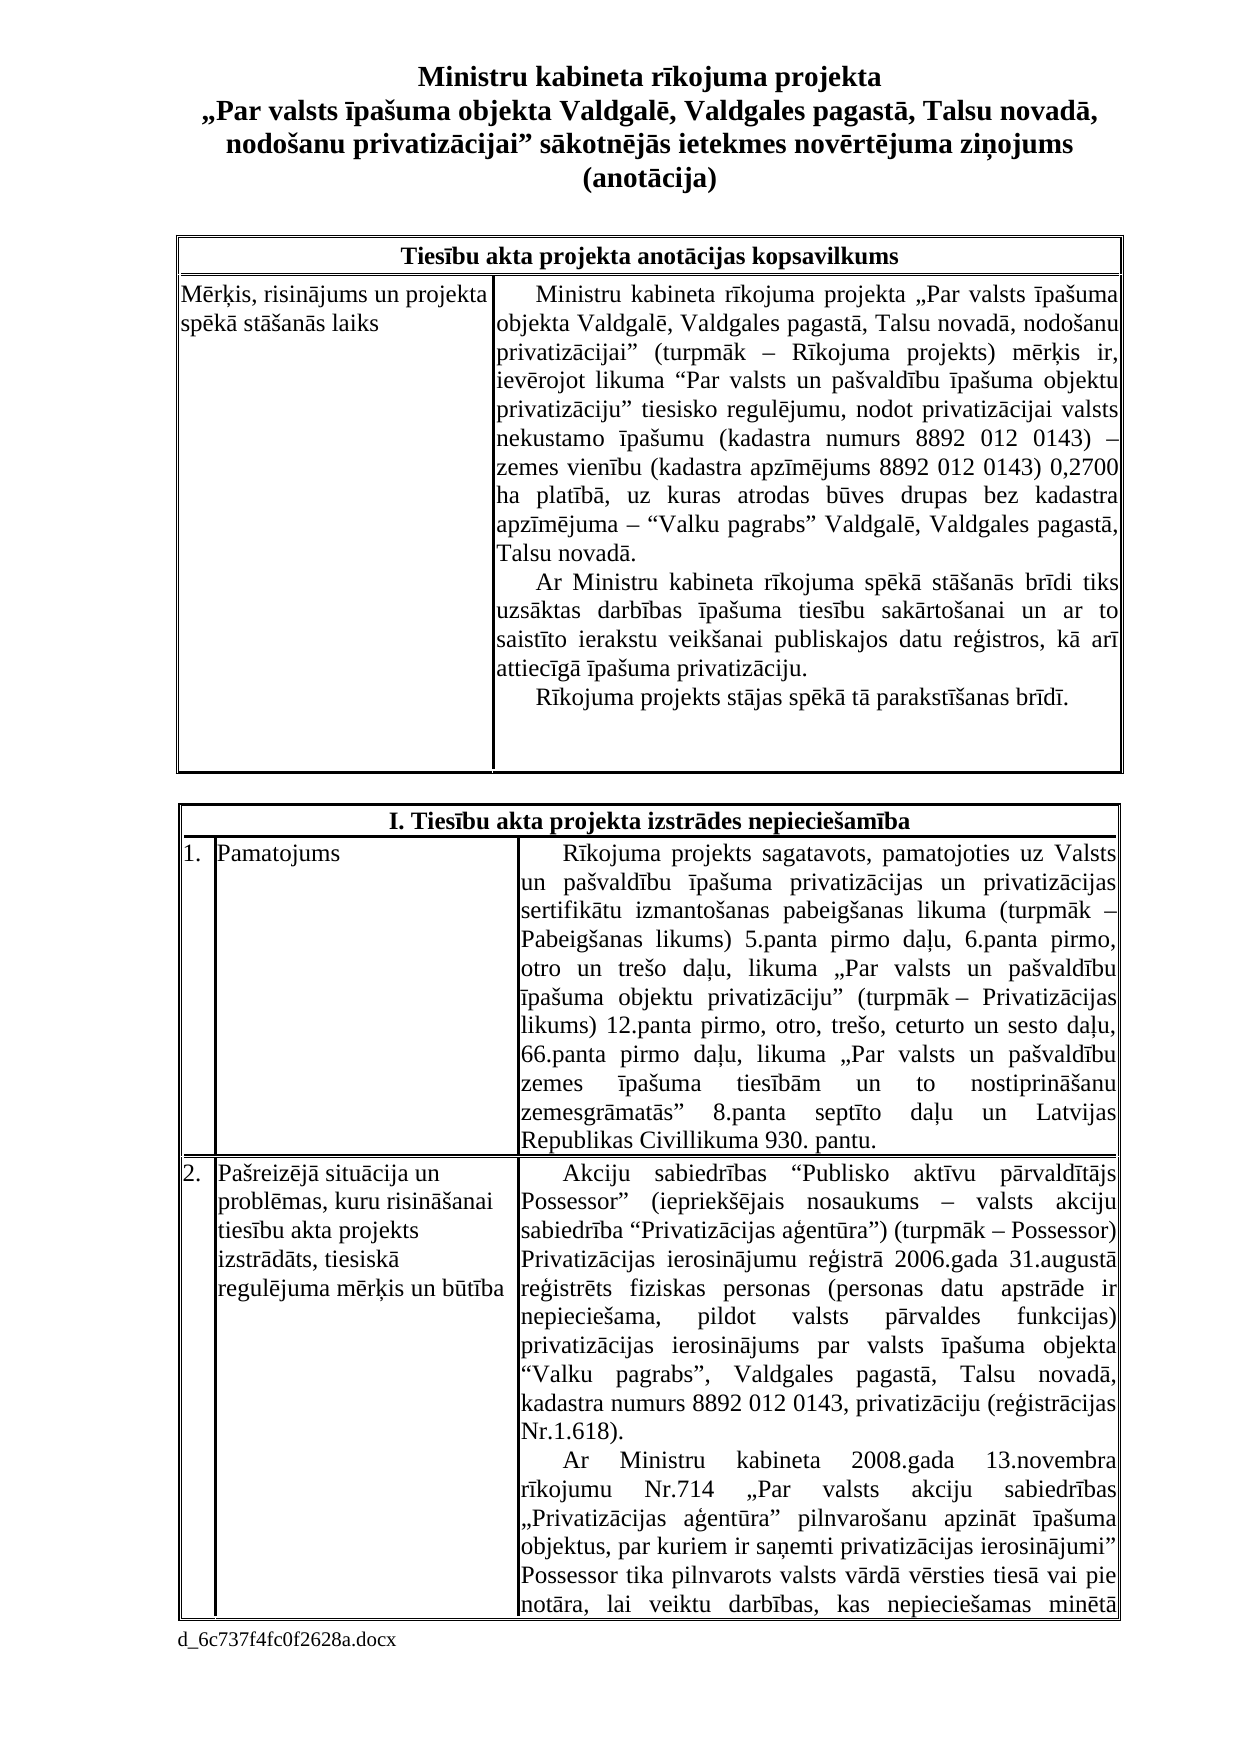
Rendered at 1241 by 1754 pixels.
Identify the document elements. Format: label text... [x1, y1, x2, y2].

text „Par valsts īpašuma objekta Valdgalē, Valdgales pagastā, Talsu novadā, nodošanu privatizācijai” sākotnējās ietekmes novērtējuma ziņojums (anotācija) [177, 93, 1122, 193]
table_header I. Tiesību akta projekta izstrādes nepieciešamība [182, 806, 1118, 835]
table_cell Rīkojuma projekts sagatavots, pamatojoties uz Valsts un pašvaldību īpašuma privatizācijas un privatizācijas sertifikātu izmantošanas pabeigšanas likuma (turpmāk – Pabeigšanas likums) 5.panta pirmo daļu, 6.panta pirmo, otro un trešo daļu, likuma „Par valsts un pašvaldību īpašuma objektu privatizāciju” (turpmāk – Privatizācijas likums) 12.panta pirmo, otro, trešo, ceturto un sesto daļu, 66.panta pirmo daļu, likuma „Par valsts un pašvaldību zemes īpašuma tiesībām un to nostiprināšanu zemesgrāmatās” 8.panta septīto daļu un Latvijas Republikas Civillikuma 930. pantu. [520, 835, 1118, 1154]
table_cell 2. [182, 1154, 215, 1618]
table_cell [215, 1158, 518, 1618]
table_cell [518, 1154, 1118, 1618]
table_cell Ministru kabineta rīkojuma projekta „Par valsts īpašuma objekta Valdgalē, Valdgales pagastā, Talsu novadā, nodošanu privatizācijai” (turpmāk – Rīkojuma projekts) mērķis ir, ievērojot likuma “Par valsts un pašvaldību īpašuma objektu privatizāciju” tiesisko regulējumu, nodot privatizācijai valsts nekustamo īpašumu (kadastra numurs 8892 012 0143) – zemes vienību (kadastra apzīmējums 8892 012 0143) 0,2700 ha platībā, uz kuras atrodas būves drupas bez kadastra apzīmējuma – “Valku pagrabs” Valdgalē, Valdgales pagastā, Talsu novadā. Ar Ministru kabineta rīkojuma spēkā stāšanās brīdi tiks uzsāktas darbības īpašuma tiesību sakārtošanai un ar to saistīto ierakstu veikšanai publiskajos datu reģistros, kā arī attiecīgā īpašuma privatizāciju. Rīkojuma projekts stājas spēkā tā parakstīšanas brīdī. [493, 273, 1122, 771]
table_cell Mērķis, risinājums un projekta spēkā stāšanās laiks [177, 273, 493, 771]
table_cell 1. [182, 835, 214, 1154]
table_cell Pamatojums [217, 838, 517, 1154]
title Ministru kabineta rīkojuma projekta [177, 59, 1122, 93]
table_header Tiesību akta projekta anotācijas kopsavilkums [179, 238, 1120, 273]
